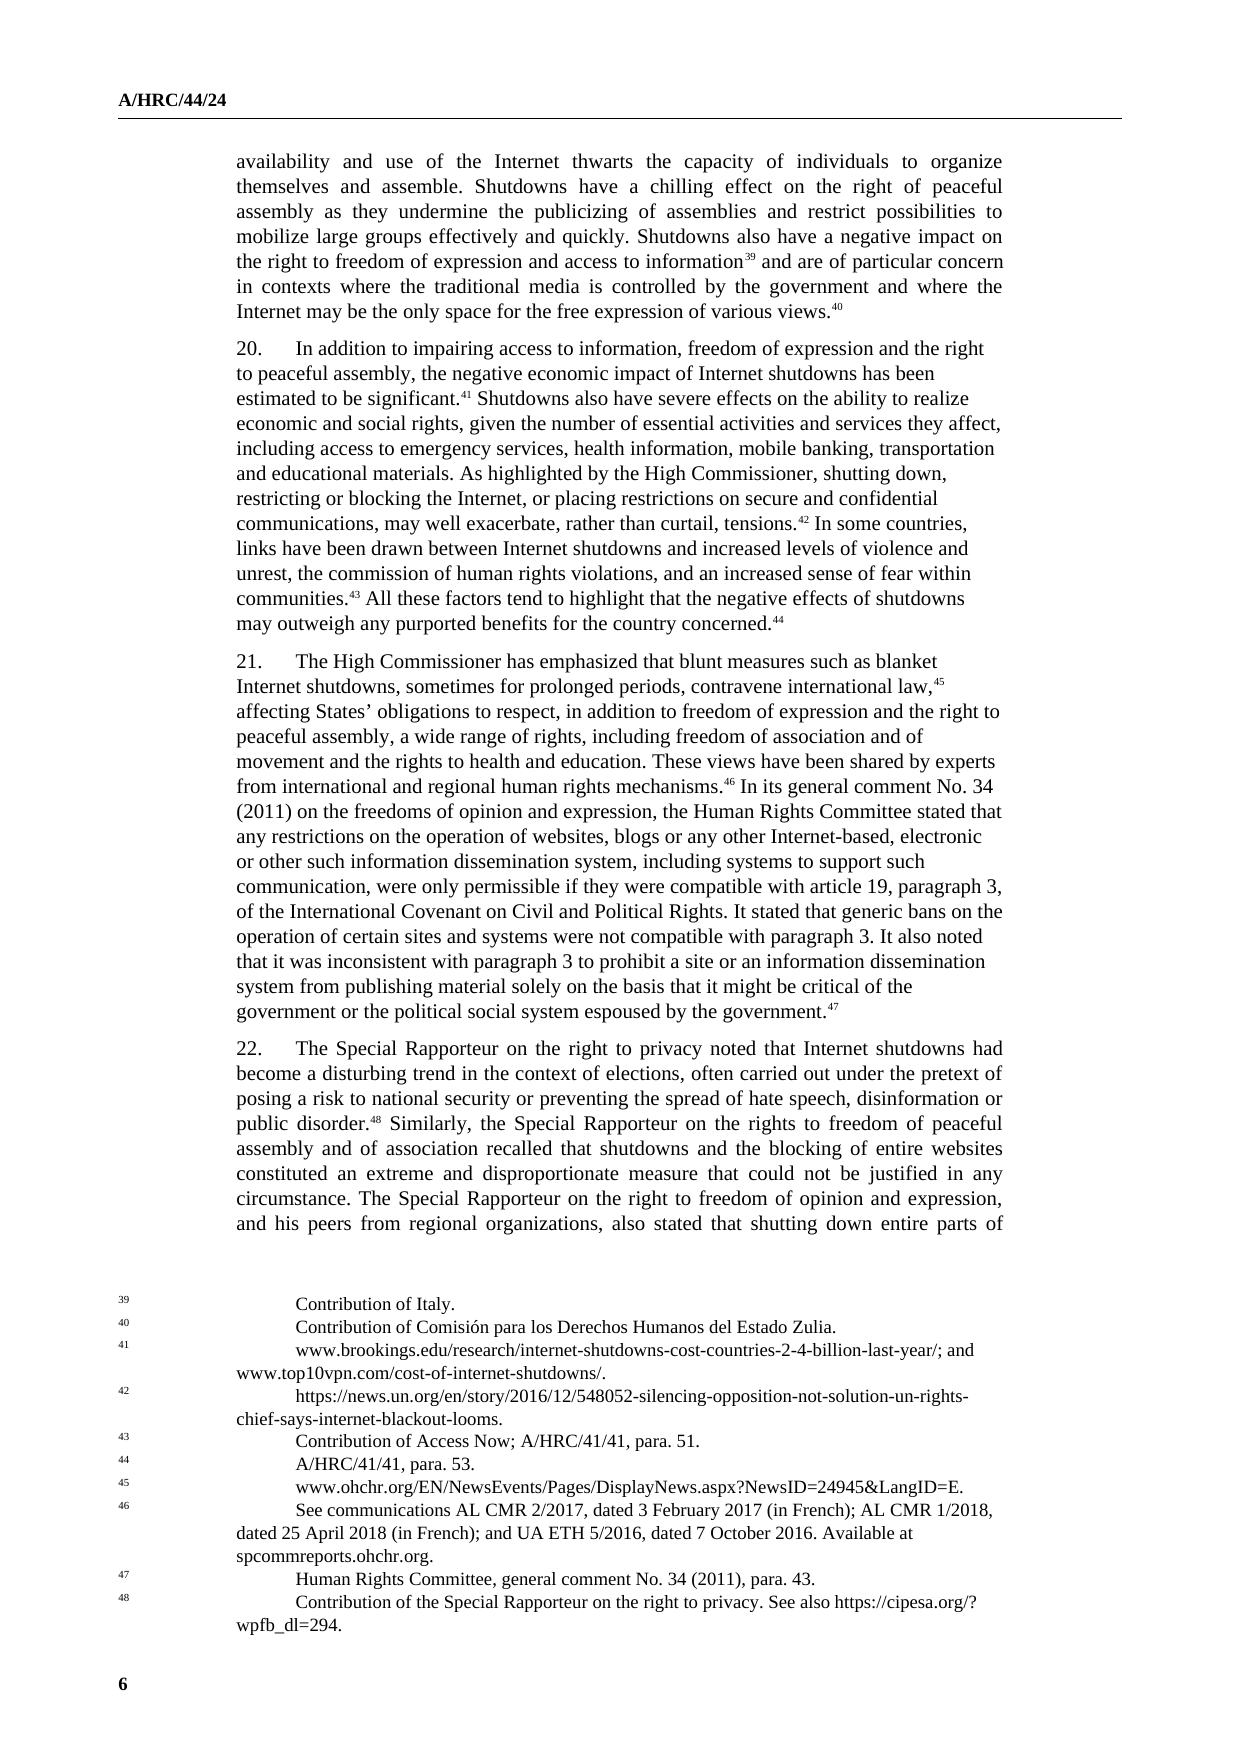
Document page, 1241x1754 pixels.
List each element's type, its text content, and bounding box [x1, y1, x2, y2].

text 21. The High Commissioner has emphasized that blunt measures such as blanket Internet shutdowns, sometimes for prolonged periods, contravene international law, affecting States’ obligations to respect, in addition to freedom of expression and the right to peaceful assembly, a wide range of rights, including freedom of association and of movement and the rights to health and education. These views have been shared by experts from international and regional human rights mechanisms. In its general comment No. 34 (2011) on the freedoms of opinion and expression, the Human Rights Committee stated that any restrictions on the operation of websites, blogs or any other Internet-based, electronic or other such information dissemination system, including systems to support such communication, were only permissible if they were compatible with article 19, paragraph 3, of the International Covenant on Civil and Political Rights. It stated that generic bans on the operation of certain sites and systems were not compatible with paragraph 3. It also noted that it was inconsistent with paragraph 3 to prohibit a site or an information dissemination system from publishing material solely on the basis that it might be critical of the government or the political social system espoused by the government. [236, 648, 1004, 1023]
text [236, 148, 1004, 323]
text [236, 1035, 1004, 1235]
text 20. In addition to impairing access to information, freedom of expression and the right to peaceful assembly, the negative economic impact of Internet shutdowns has been estimated to be significant. Shutdowns also have severe effects on the ability to realize economic and social rights, given the number of essential activities and services they affect, including access to emergency services, health information, mobile banking, transportation and educational materials. As highlighted by the High Commissioner, shutting down, restricting or blocking the Internet, or placing restrictions on secure and confidential communications, may well exacerbate, rather than curtail, tensions. In some countries, links have been drawn between Internet shutdowns and increased levels of violence and unrest, the commission of human rights violations, and an increased sense of fear within communities. All these factors tend to highlight that the negative effects of shutdowns may outweigh any purported benefits for the country concerned. [236, 335, 1004, 635]
